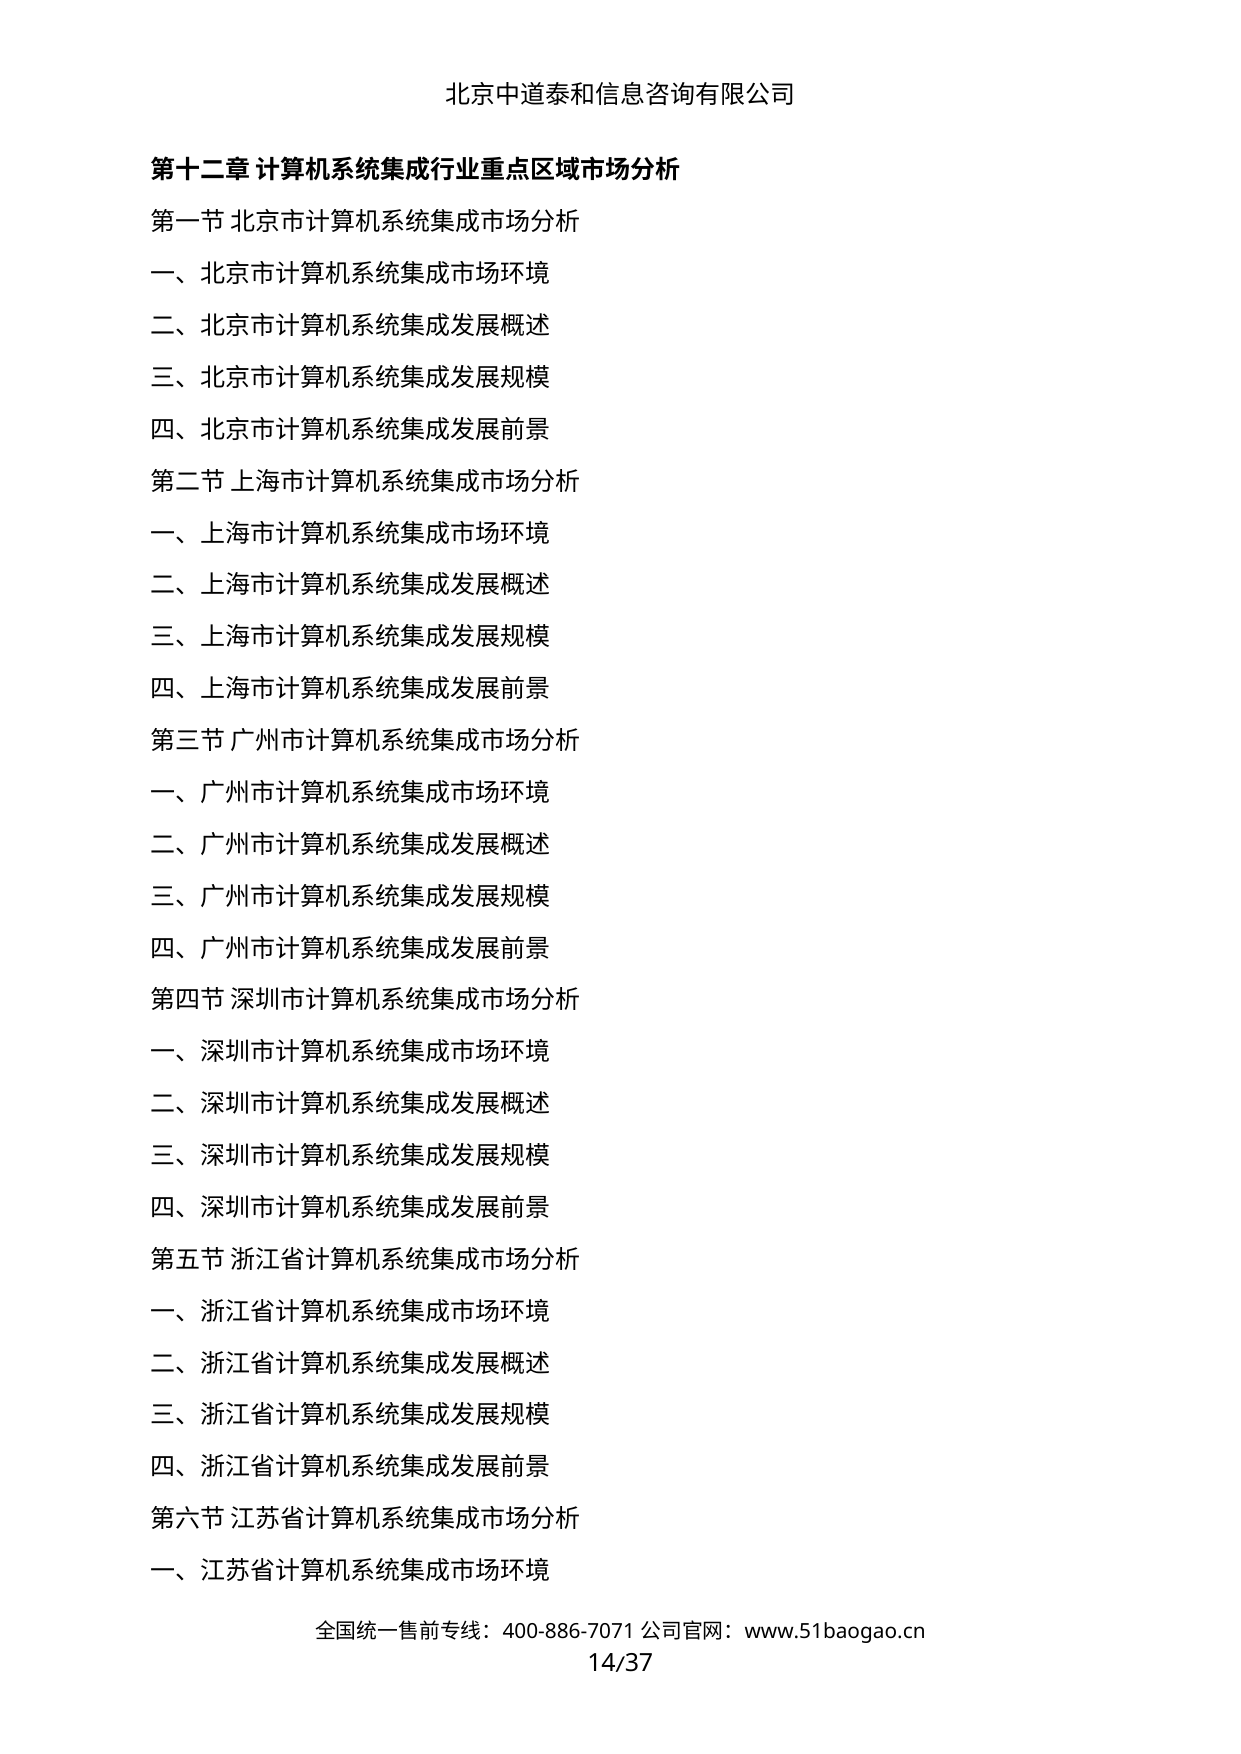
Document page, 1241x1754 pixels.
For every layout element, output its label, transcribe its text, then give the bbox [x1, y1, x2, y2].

text 一、浙江省计算机系统集成市场环境 [150, 1291, 1090, 1327]
text 二、浙江省计算机系统集成发展概述 [150, 1343, 1090, 1379]
text 一、深圳市计算机系统集成市场环境 [150, 1032, 1090, 1068]
text 二、北京市计算机系统集成发展概述 [150, 306, 1090, 342]
text 三、浙江省计算机系统集成发展规模 [150, 1395, 1090, 1431]
text 三、广州市计算机系统集成发展规模 [150, 876, 1090, 912]
text 第六节 江苏省计算机系统集成市场分析 [150, 1499, 1090, 1535]
text 一、江苏省计算机系统集成市场环境 [150, 1551, 1090, 1587]
text 一、北京市计算机系统集成市场环境 [150, 254, 1090, 290]
text 四、上海市计算机系统集成发展前景 [150, 669, 1090, 705]
text 一、广州市计算机系统集成市场环境 [150, 772, 1090, 809]
text 四、浙江省计算机系统集成发展前景 [150, 1447, 1090, 1483]
text 四、深圳市计算机系统集成发展前景 [150, 1187, 1090, 1224]
text 四、北京市计算机系统集成发展前景 [150, 409, 1090, 446]
text 三、上海市计算机系统集成发展规模 [150, 617, 1090, 653]
text 一、上海市计算机系统集成市场环境 [150, 513, 1090, 549]
text 第十二章 计算机系统集成行业重点区域市场分析 [150, 150, 1090, 186]
text 三、深圳市计算机系统集成发展规模 [150, 1136, 1090, 1172]
text 二、广州市计算机系统集成发展概述 [150, 824, 1090, 861]
text 第三节 广州市计算机系统集成市场分析 [150, 721, 1090, 757]
text 二、深圳市计算机系统集成发展概述 [150, 1084, 1090, 1120]
text 二、上海市计算机系统集成发展概述 [150, 565, 1090, 601]
text 四、广州市计算机系统集成发展前景 [150, 928, 1090, 964]
text 三、北京市计算机系统集成发展规模 [150, 357, 1090, 394]
text 第一节 北京市计算机系统集成市场分析 [150, 202, 1090, 238]
text 第五节 浙江省计算机系统集成市场分析 [150, 1239, 1090, 1276]
text 第二节 上海市计算机系统集成市场分析 [150, 461, 1090, 497]
text 第四节 深圳市计算机系统集成市场分析 [150, 980, 1090, 1016]
